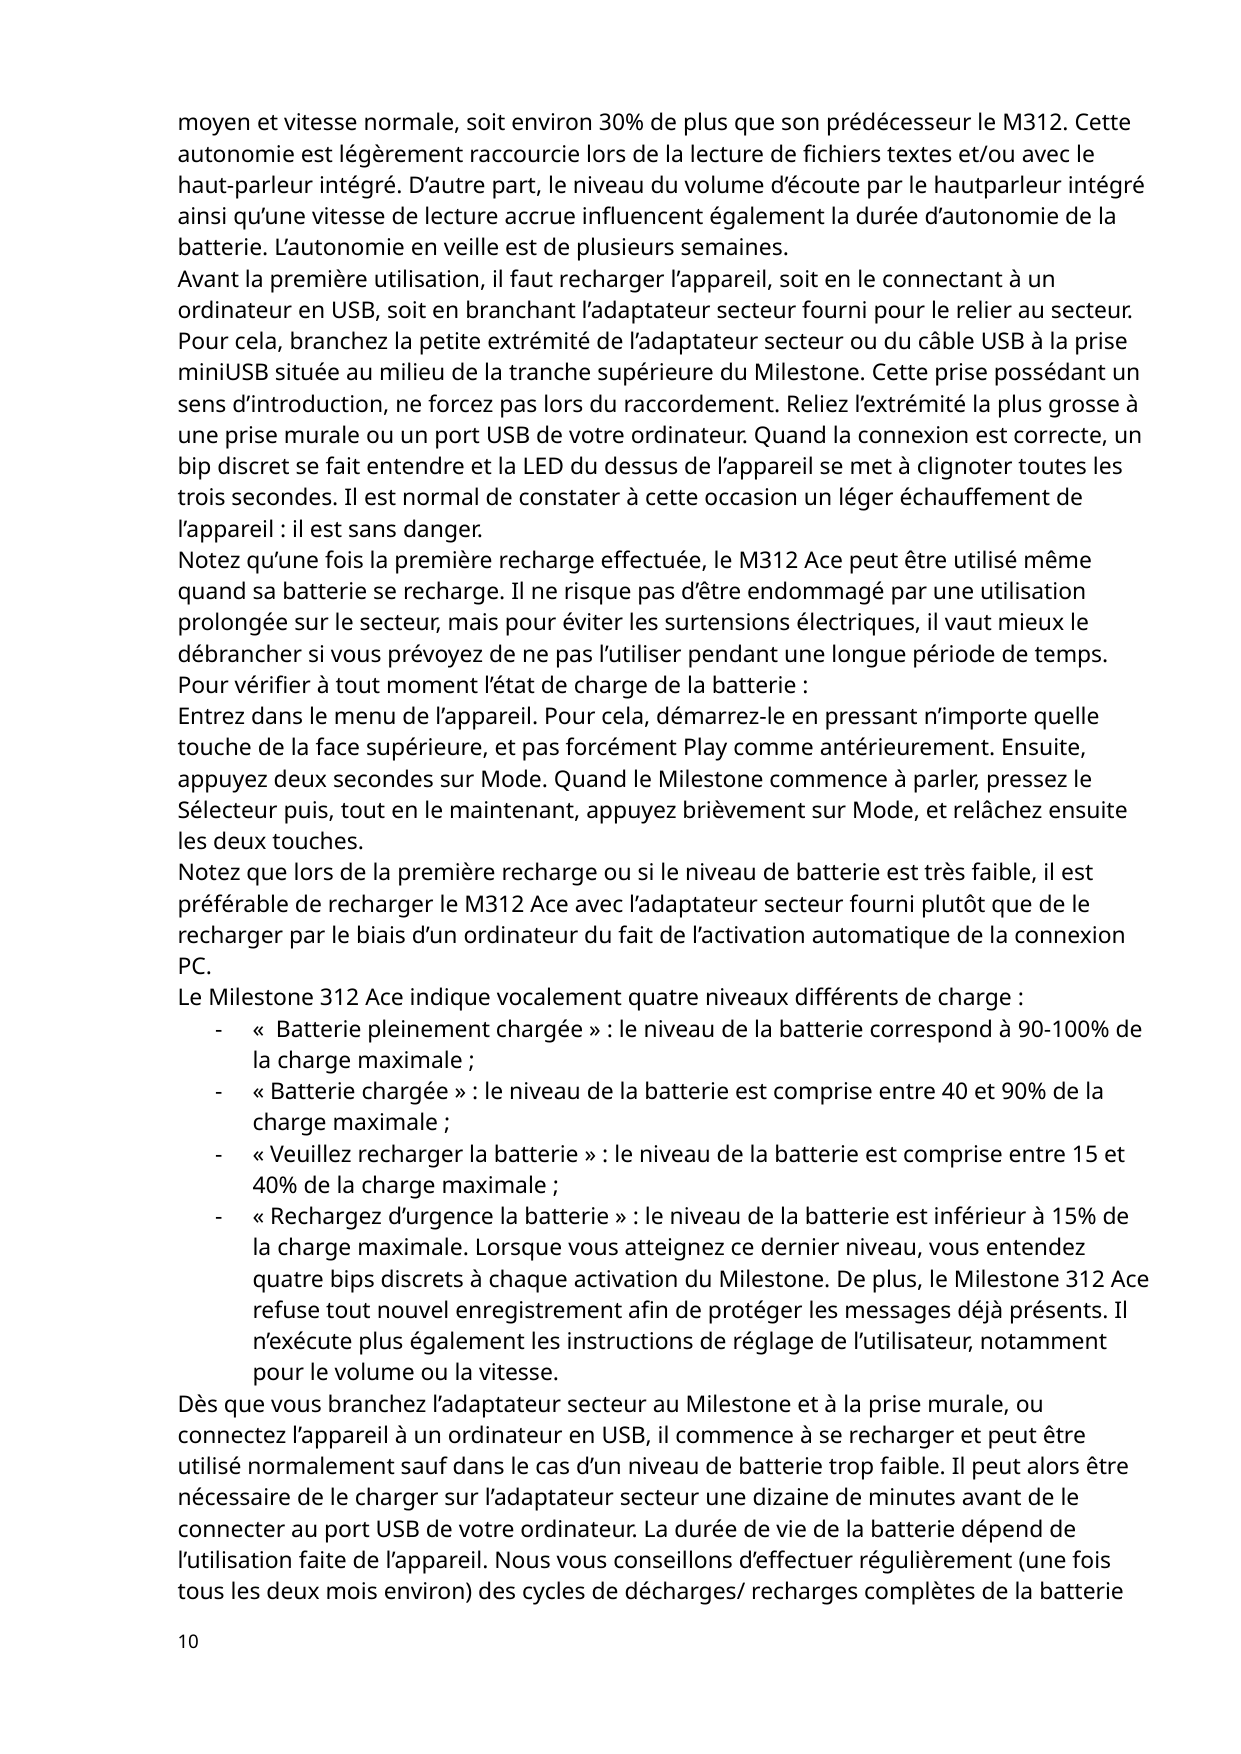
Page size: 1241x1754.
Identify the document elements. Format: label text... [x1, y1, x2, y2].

text Entrez dans le menu de l’appareil. Pour cela, démarrez-le en pressant n’importe quelle touche de la face supérieure, et pas forcément Play comme antérieurement. Ensuite, appuyez deux secondes sur Mode. Quand le Milestone commence à parler, pressez le Sélecteur puis, tout en le maintenant, appuyez brièvement sur Mode, et relâchez ensuite les deux touches. [177, 700, 1152, 856]
list « Veuillez recharger la batterie » : le niveau de la batterie est comprise entre 15 et 40% de la charge maximale ; [215, 1137, 1152, 1200]
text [177, 1387, 1152, 1606]
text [177, 106, 1152, 262]
text Notez que lors de la première recharge ou si le niveau de batterie est très faible, il est préférable de recharger le M312 Ace avec l’adaptateur secteur fourni plutôt que de le recharger par le biais d’un ordinateur du fait de l’activation automatique de la connexion PC. [177, 856, 1152, 981]
text Notez qu’une fois la première recharge effectuée, le M312 Ace peut être utilisé même quand sa batterie se recharge. Il ne risque pas d’être endommagé par une utilisation prolongée sur le secteur, mais pour éviter les surtensions électriques, il vaut mieux le débrancher si vous prévoyez de ne pas l’utiliser pendant une longue période de temps. [177, 544, 1152, 669]
text Pour vérifier à tout moment l’état de charge de la batterie : [177, 669, 1152, 700]
list « Rechargez d’urgence la batterie » : le niveau de la batterie est inférieur à 15% de la charge maximale. Lorsque vous atteignez ce dernier niveau, vous entendez quatre bips discrets à chaque activation du Milestone. De plus, le Milestone 312 Ace refuse tout nouvel enregistrement afin de protéger les messages déjà présents. Il n’exécute plus également les instructions de réglage de l’utilisateur, notamment pour le volume ou la vitesse. [215, 1200, 1152, 1387]
text Avant la première utilisation, il faut recharger l’appareil, soit en le connectant à un ordinateur en USB, soit en branchant l’adaptateur secteur fourni pour le relier au secteur. Pour cela, branchez la petite extrémité de l’adaptateur secteur ou du câble USB à la prise miniUSB située au milieu de la tranche supérieure du Milestone. Cette prise possédant un sens d’introduction, ne forcez pas lors du raccordement. Reliez l’extrémité la plus grosse à une prise murale ou un port USB de votre ordinateur. Quand la connexion est correcte, un bip discret se fait entendre et la LED du dessus de l’appareil se met à clignoter toutes les trois secondes. Il est normal de constater à cette occasion un léger échauffement de l’appareil : il est sans danger. [177, 262, 1152, 544]
text Le Milestone 312 Ace indique vocalement quatre niveaux différents de charge : [177, 981, 1152, 1012]
list « Batterie chargée » : le niveau de la batterie est comprise entre 40 et 90% de la charge maximale ; [215, 1075, 1152, 1137]
list « Batterie pleinement chargée » : le niveau de la batterie correspond à 90-100% de la charge maximale ; [215, 1012, 1152, 1075]
